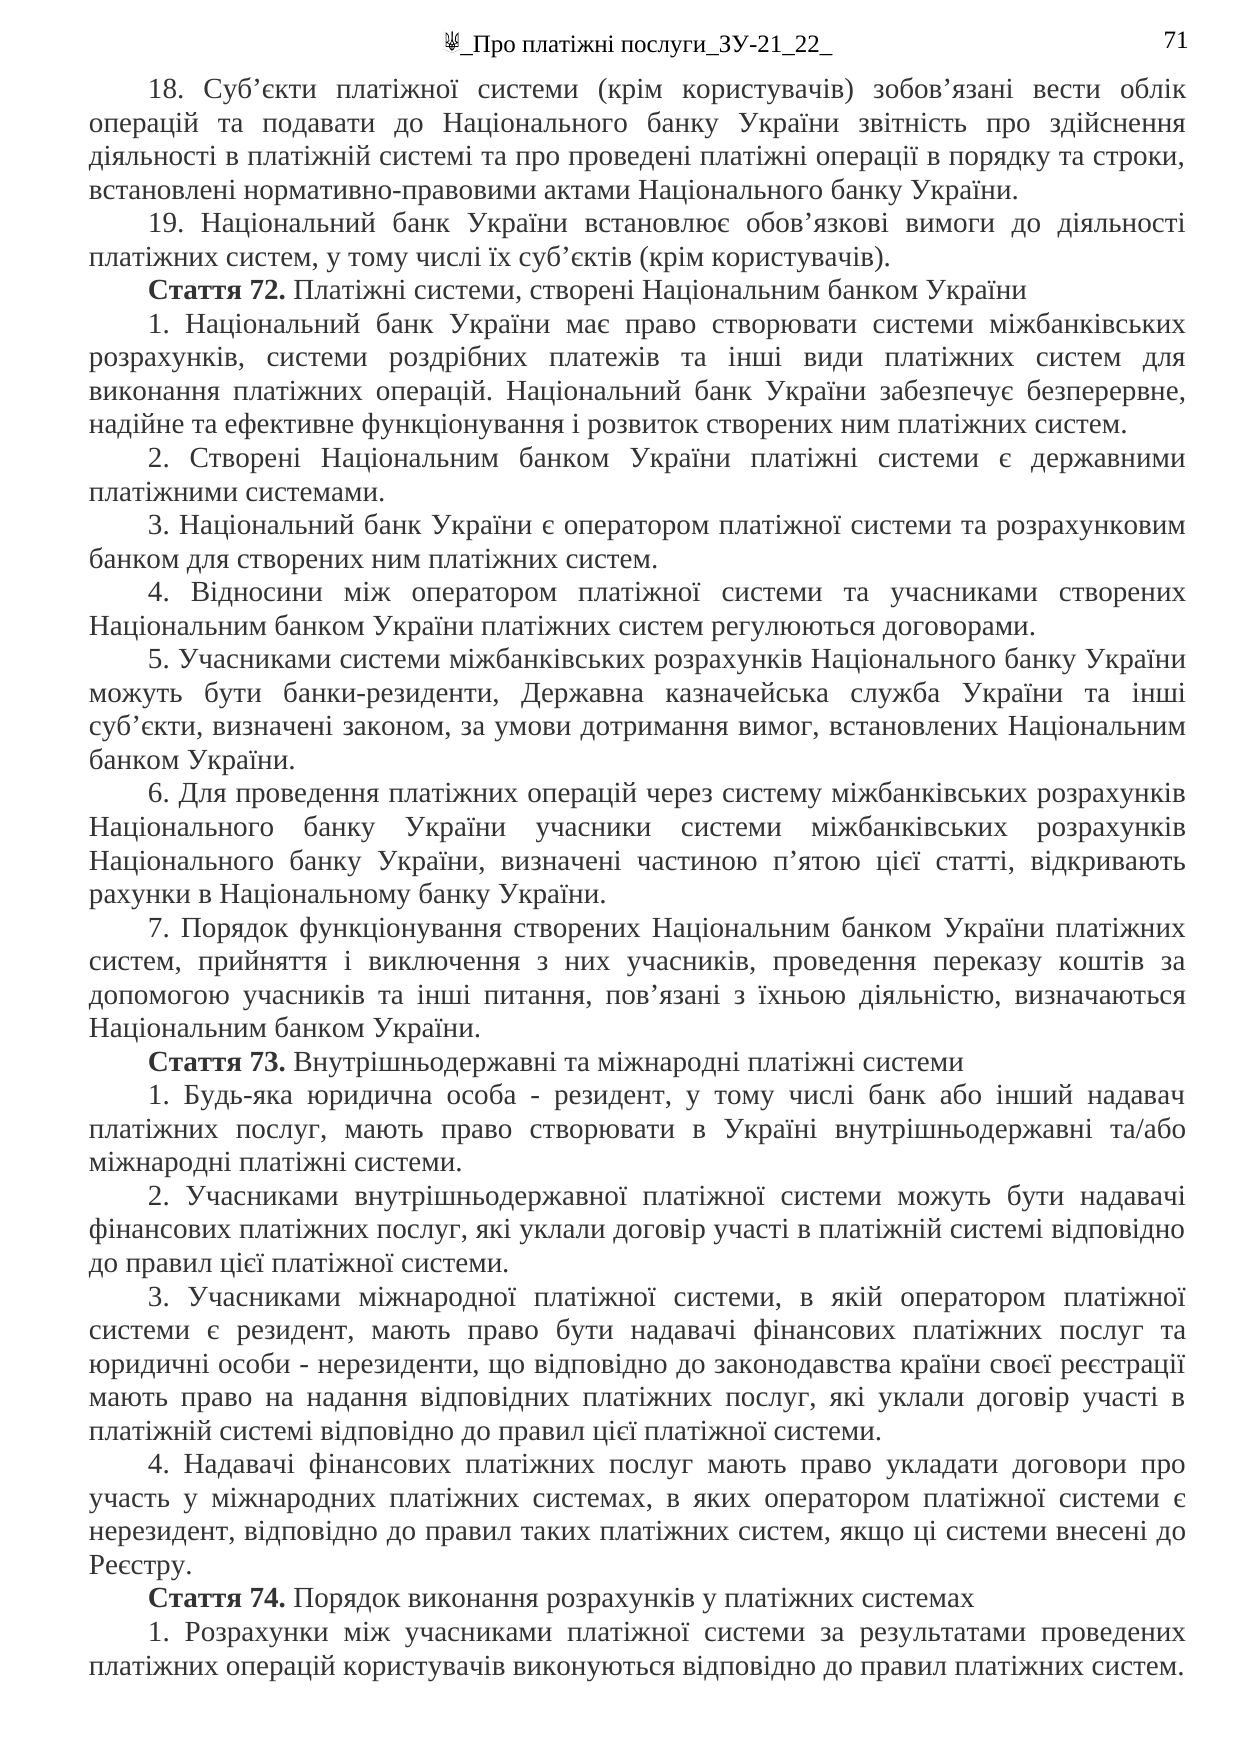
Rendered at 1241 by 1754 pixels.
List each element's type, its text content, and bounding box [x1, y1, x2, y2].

text Стаття 74. Порядок виконання розрахунків у платіжних системах [89, 1581, 1187, 1614]
text 2. Учасниками внутрішньодержавної платіжної системи можуть бути надавачі фінансових платіжних послуг, які уклали договір участі в платіжній системі відповідно до правил цієї платіжної системи. [89, 1178, 1187, 1279]
text 19. Національний банк України встановлює обов’язкові вимоги до діяльності платіжних систем, у тому числі їх суб’єктів (крім користувачів). [89, 205, 1187, 272]
text 1. Розрахунки між учасниками платіжної системи за результатами проведених платіжних операцій користувачів виконуються відповідно до правил платіжних систем. [89, 1614, 1187, 1681]
text 3. Учасниками міжнародної платіжної системи, в якій оператором платіжної системи є резидент, мають право бути надавачі фінансових платіжних послуг та юридичні особи - нерезиденти, що відповідно до законодавства країни своєї реєстрації мають право на надання відповідних платіжних послуг, які уклали договір участі в платіжній системі відповідно до правил цієї платіжної системи. [89, 1279, 1187, 1446]
text Стаття 72. Платіжні системи, створені Національним банком України [89, 272, 1187, 306]
text 18. Суб’єкти платіжної системи (крім користувачів) зобов’язані вести облік операцій та подавати до Національного банку України звітність про здійснення діяльності в платіжній системі та про проведені платіжні операції в порядку та строки, встановлені нормативно-правовими актами Національного банку України. [89, 71, 1187, 205]
text 4. Відносини між оператором платіжної системи та учасниками створених Національним банком України платіжних систем регулюються договорами. [89, 574, 1187, 641]
text 1. Національний банк України має право створювати системи міжбанківських розрахунків, системи роздрібних платежів та інші види платіжних систем для виконання платіжних операцій. Національний банк України забезпечує безперервне, надійне та ефективне функціонування і розвиток створених ним платіжних систем. [89, 306, 1187, 440]
text 3. Національний банк України є оператором платіжної системи та розрахунковим банком для створених ним платіжних систем. [89, 507, 1187, 574]
text 4. Надавачі фінансових платіжних послуг мають право укладати договори про участь у міжнародних платіжних системах, в яких оператором платіжної системи є нерезидент, відповідно до правил таких платіжних систем, якщо ці системи внесені до Реєстру. [89, 1446, 1187, 1581]
text 6. Для проведення платіжних операцій через систему міжбанківських розрахунків Національного банку України учасники системи міжбанківських розрахунків Національного банку України, визначені частиною п’ятою цієї статті, відкривають рахунки в Національному банку України. [89, 776, 1187, 910]
text 5. Учасниками системи міжбанківських розрахунків Національного банку України можуть бути банки-резиденти, Державна казначейська служба України та інші суб’єкти, визначені законом, за умови дотримання вимог, встановлених Національним банком України. [89, 641, 1187, 776]
text 1. Будь-яка юридична особа - резидент, у тому числі банк або інший надавач платіжних послуг, мають право створювати в Україні внутрішньодержавні та/або міжнародні платіжні системи. [89, 1077, 1187, 1178]
text 2. Створені Національним банком України платіжні системи є державними платіжними системами. [89, 440, 1187, 507]
text 7. Порядок функціонування створених Національним банком України платіжних систем, прийняття і виключення з них учасників, проведення переказу коштів за допомогою учасників та інші питання, пов’язані з їхньою діяльністю, визначаються Національним банком України. [89, 910, 1187, 1044]
picture [443, 30, 461, 53]
text Стаття 73. Внутрішньодержавні та міжнародні платіжні системи [89, 1044, 1187, 1077]
